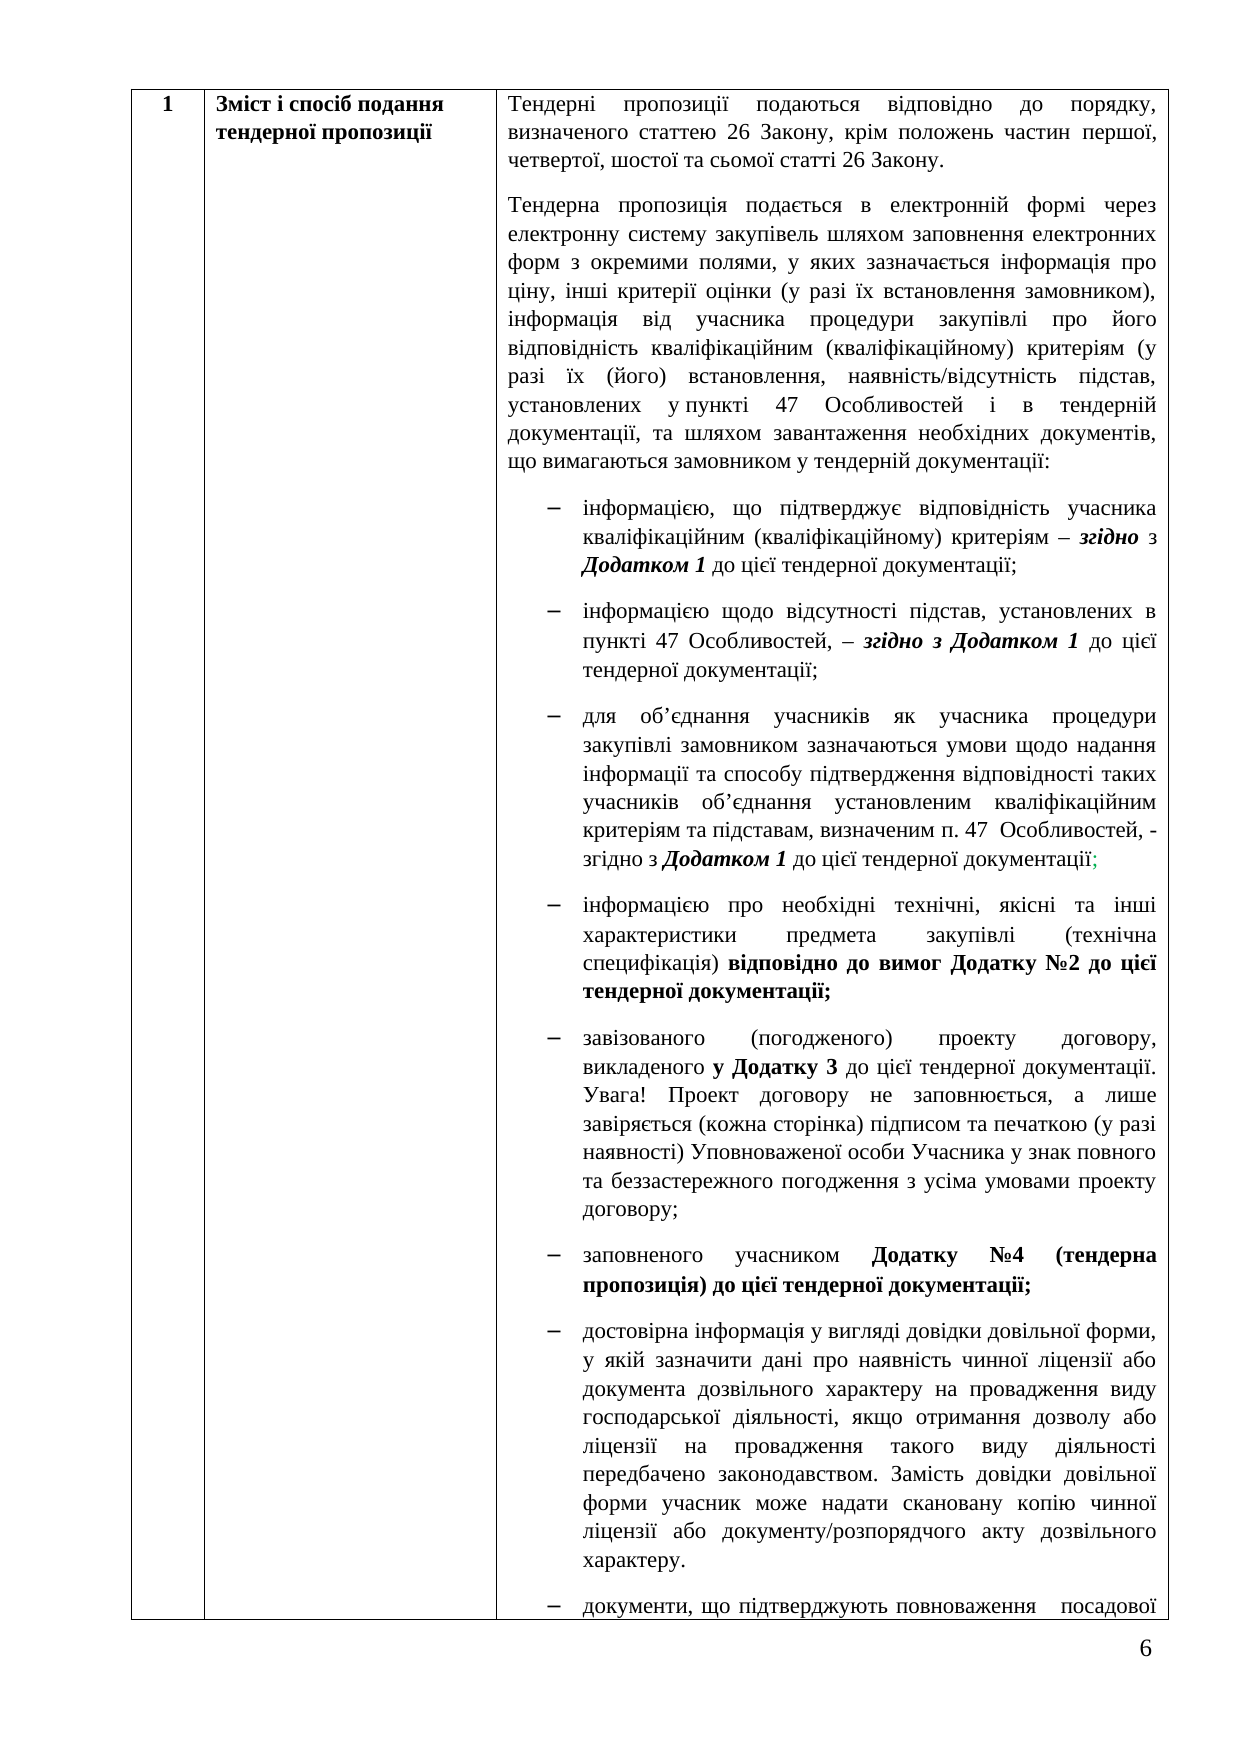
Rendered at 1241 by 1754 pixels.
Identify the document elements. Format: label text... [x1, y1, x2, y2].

table_cell 1 [132, 90, 204, 1619]
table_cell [497, 90, 1168, 1619]
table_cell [205, 90, 496, 1619]
